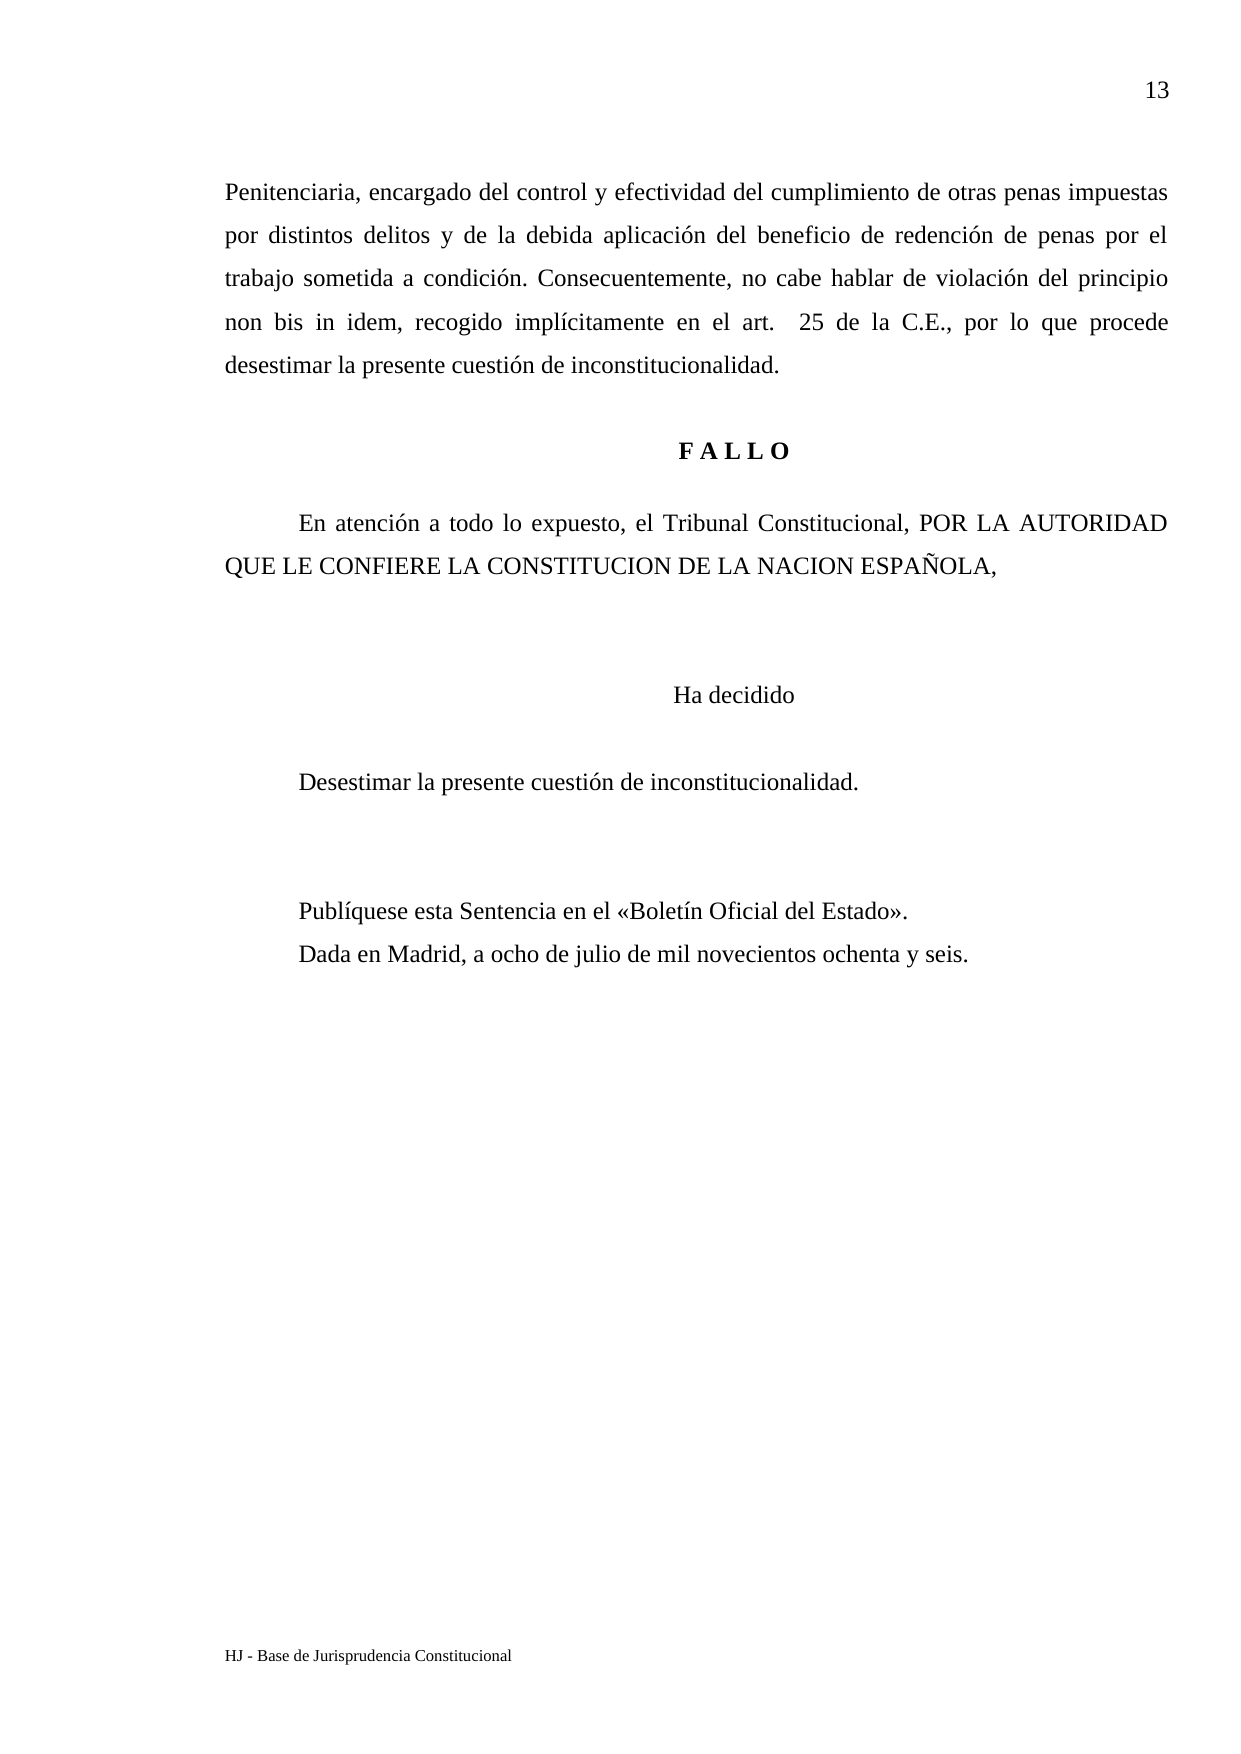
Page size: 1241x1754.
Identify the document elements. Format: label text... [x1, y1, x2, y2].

text Publíquese esta Sentencia en el «Boletín Oficial del Estado». [224, 896, 1169, 925]
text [224, 177, 1169, 378]
text Desestimar la presente cuestión de inconstitucionalidad. [224, 767, 1169, 795]
text En atención a todo lo expuesto, el Tribunal Constitucional, POR LA AUTORIDAD QUE LE CONFIERE LA CONSTITUCION DE LA NACION ESPAÑOLA, [224, 508, 1169, 580]
subtitle F A L L O [224, 436, 1169, 465]
text Dada en Madrid, a ocho de julio de mil novecientos ochenta y seis. [224, 939, 1169, 968]
text Ha decidido [224, 680, 1169, 709]
